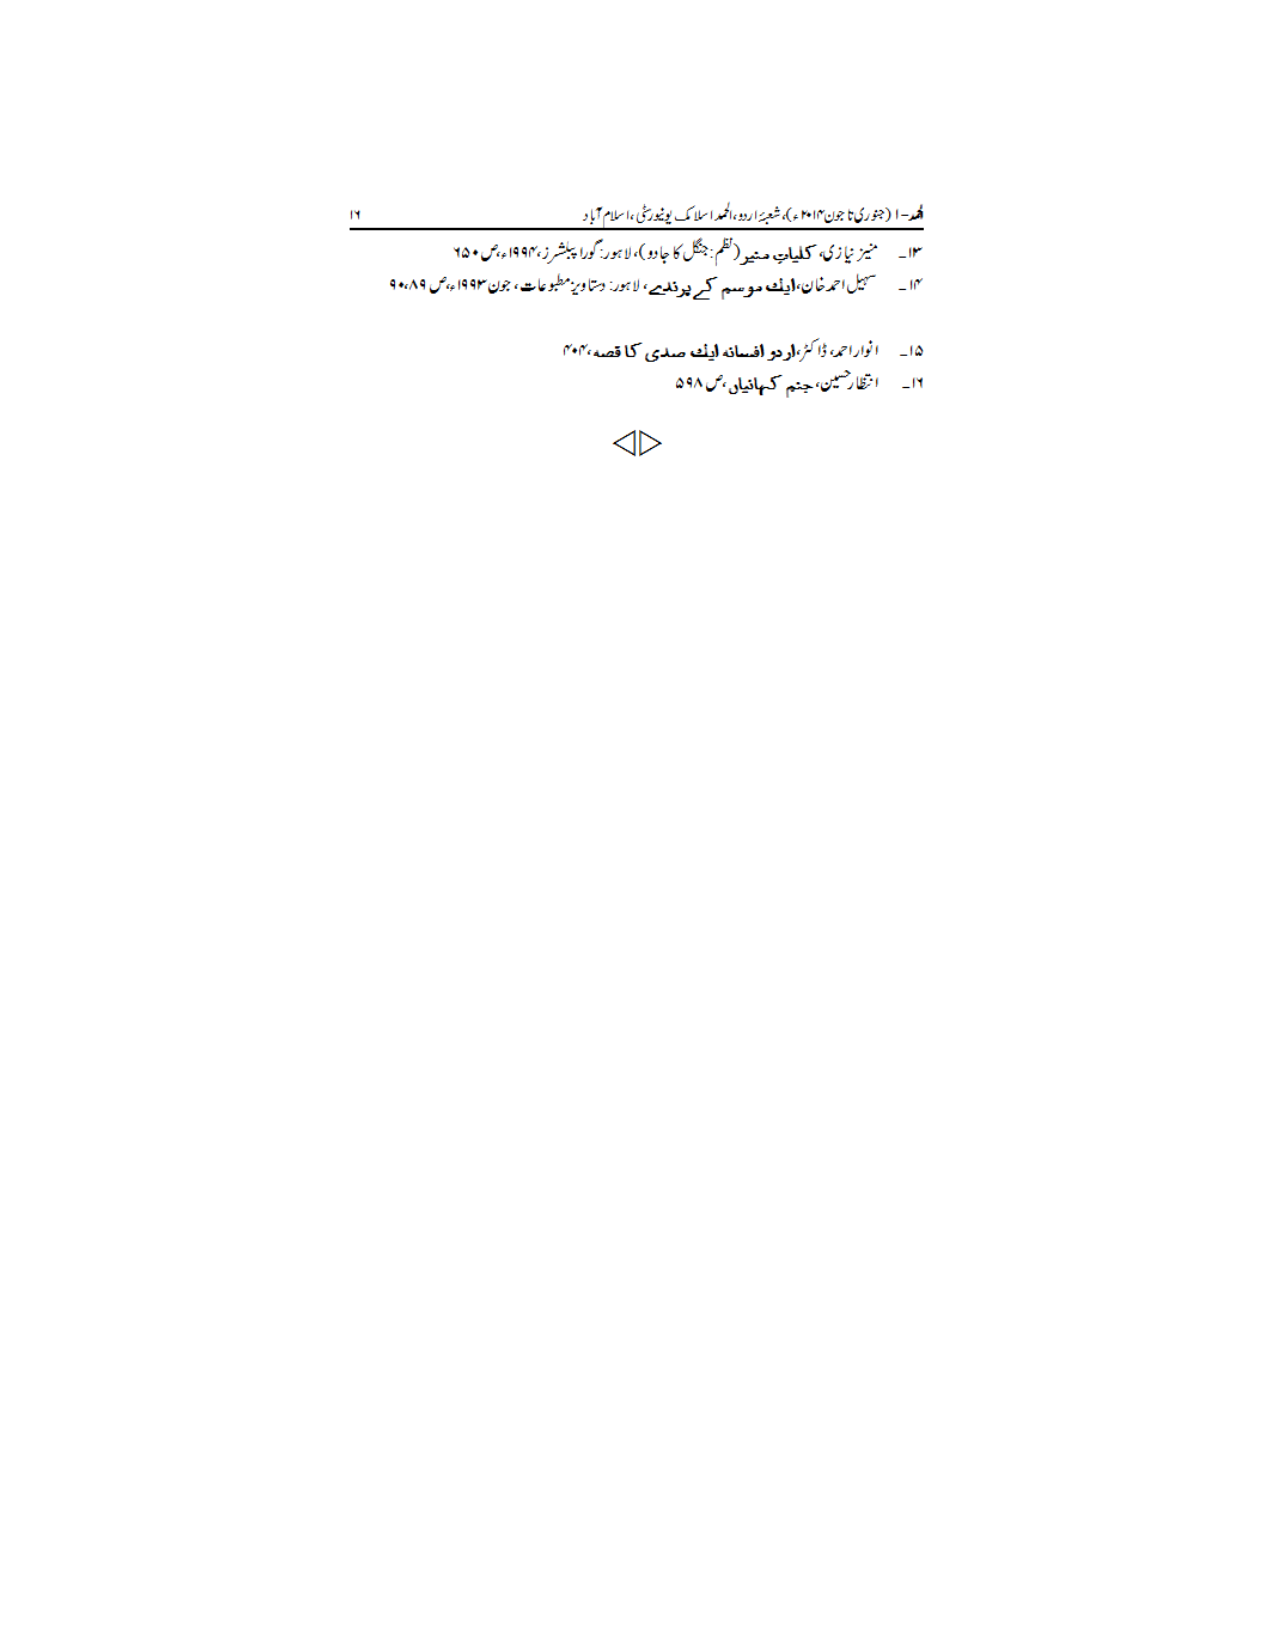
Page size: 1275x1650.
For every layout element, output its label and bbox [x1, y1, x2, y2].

picture [150, 150, 1125, 1412]
